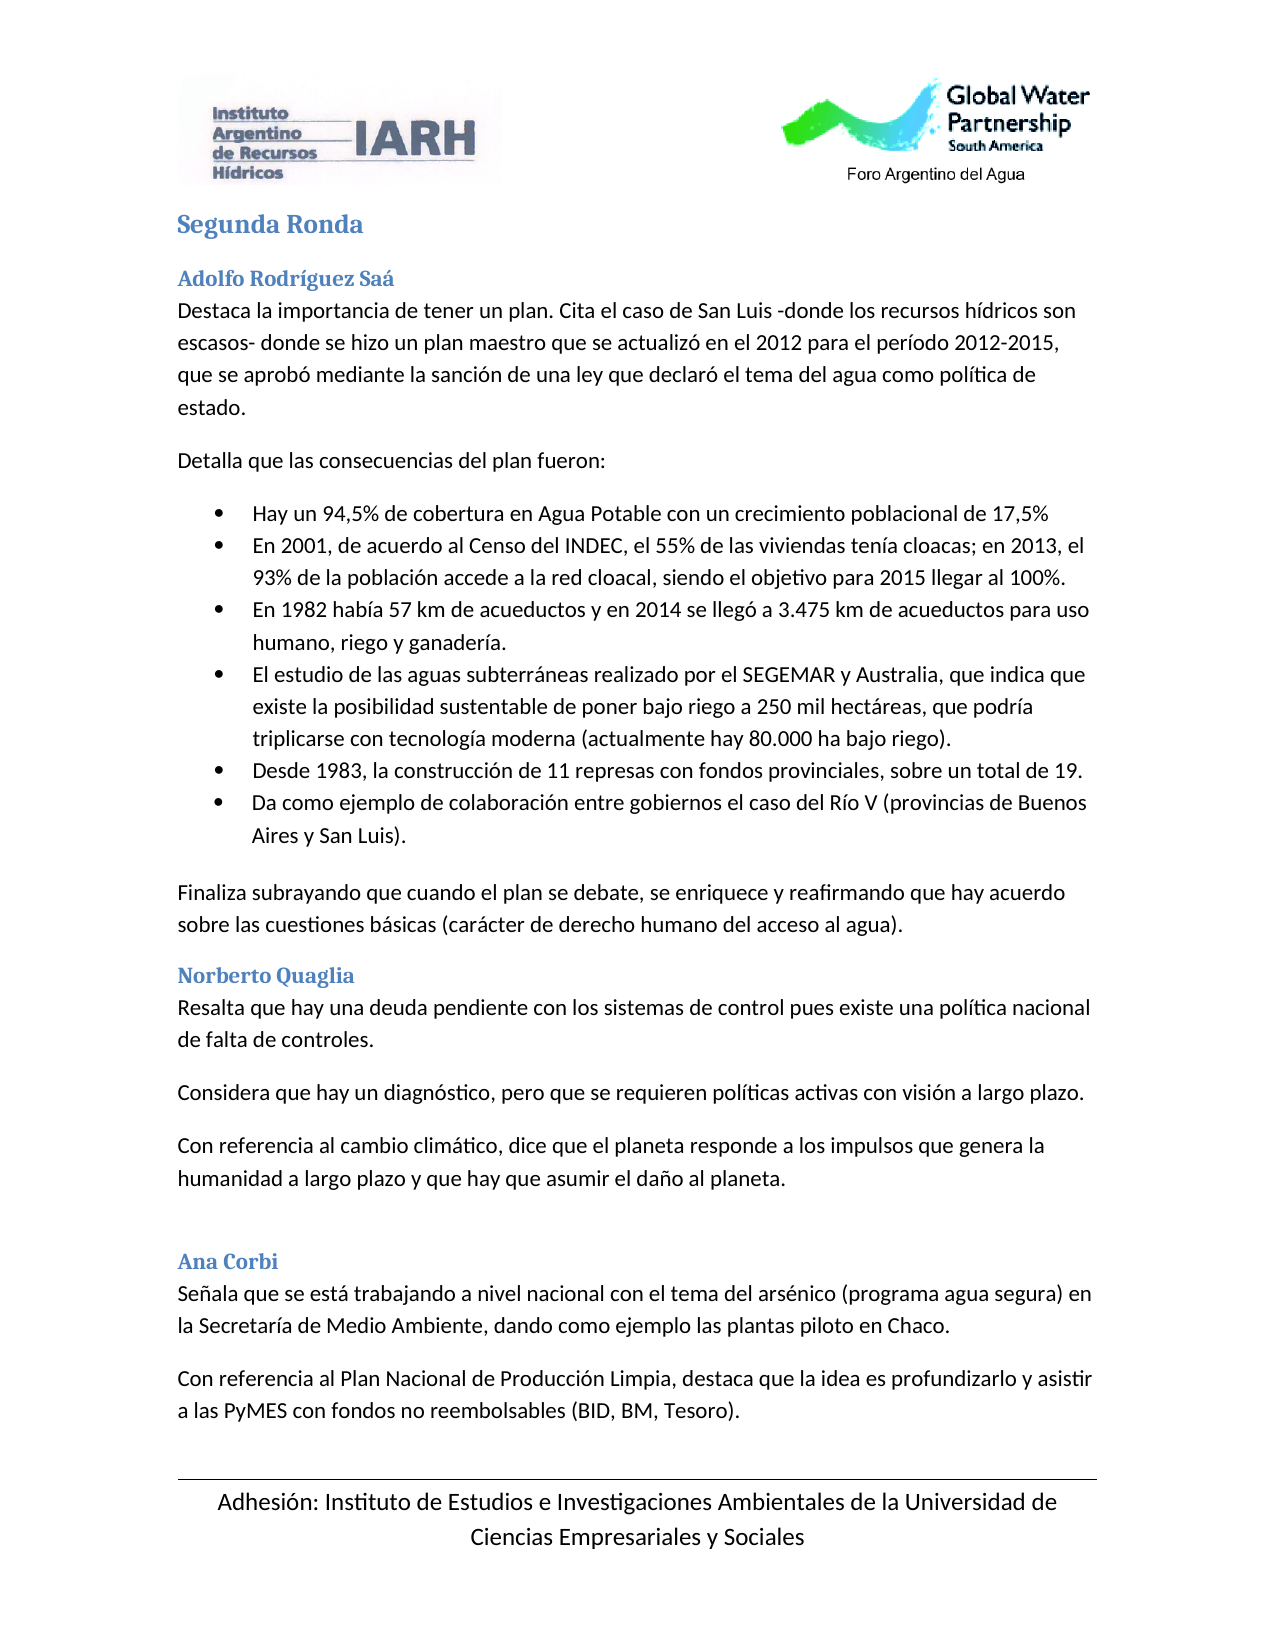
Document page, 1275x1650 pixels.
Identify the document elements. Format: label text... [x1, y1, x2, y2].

text Considera que hay un diagnóstico, pero que se requieren políticas activas con visión a largo plazo. [177, 1078, 1098, 1107]
subtitle Ana Corbi [177, 1249, 1098, 1275]
list En 2001, de acuerdo al Censo del INDEC, el 55% de las viviendas tenía cloacas; en 2013, el 93% de la población accede a la red cloacal, siendo el objetivo para 2015 llegar al 100%. [215, 531, 1098, 591]
list El estudio de las aguas subterráneas realizado por el SEGEMAR y Australia, que indica que existe la posibilidad sustentable de poner bajo riego a 250 mil hectáreas, que podría triplicarse con tecnología moderna (actualmente hay bajo riego). [215, 660, 1098, 752]
list En 1982 había de acueductos y en 2014 se llegó a de acueductos para uso humano, riego y ganadería. [215, 595, 1098, 656]
subtitle Adolfo Rodríguez Saá [177, 266, 1098, 292]
text Detalla que las consecuencias del plan fueron: [177, 446, 1098, 474]
list Hay un 94,5% de cobertura en Agua Potable con un crecimiento poblacional de 17,5% [215, 499, 1098, 527]
picture [781, 78, 1090, 185]
text Destaca la importancia de tener un plan. Cita el caso de San Luis -donde los recursos hídricos son escasos- donde se hizo un plan maestro que se actualizó en el 2012 para el período 2012-2015, que se aprobó mediante la sanción de una ley que declaró el tema del agua como política de estado. [177, 296, 1098, 421]
picture [177, 73, 503, 185]
text Con referencia al Plan Nacional de Producción Limpia, destaca que la idea es profundizarlo y asistir a las PyMES con fondos no reembolsables (BID, BM, Tesoro). [177, 1364, 1098, 1424]
text Señala que se está trabajando a nivel nacional con el tema del arsénico (programa agua segura) en de Medio Ambiente, dando como ejemplo las plantas piloto en Chaco. [177, 1279, 1098, 1339]
list Da como ejemplo de colaboración entre gobiernos el caso del Río V (provincias de Buenos Aires y San Luis). [214, 788, 1098, 849]
text Resalta que hay una deuda pendiente con los sistemas de control pues existe una política nacional de falta de controles. [177, 993, 1098, 1053]
list Desde 1983, la construcción de 11 represas con fondos provinciales, sobre un total de 19. [215, 756, 1098, 784]
subtitle Segunda Ronda [177, 209, 1098, 241]
list Con referencia al cambio climático, dice que el planeta responde a los impulsos que genera la humanidad a largo plazo y que hay que asumir el daño al planeta. [177, 1132, 1098, 1192]
text Finaliza subrayando que cuando el plan se debate, se enriquece y reafirmando que hay acuerdo sobre las cuestiones básicas (carácter de derecho humano del acceso al agua). [177, 878, 1098, 938]
subtitle Norberto Quaglia [177, 963, 1098, 989]
